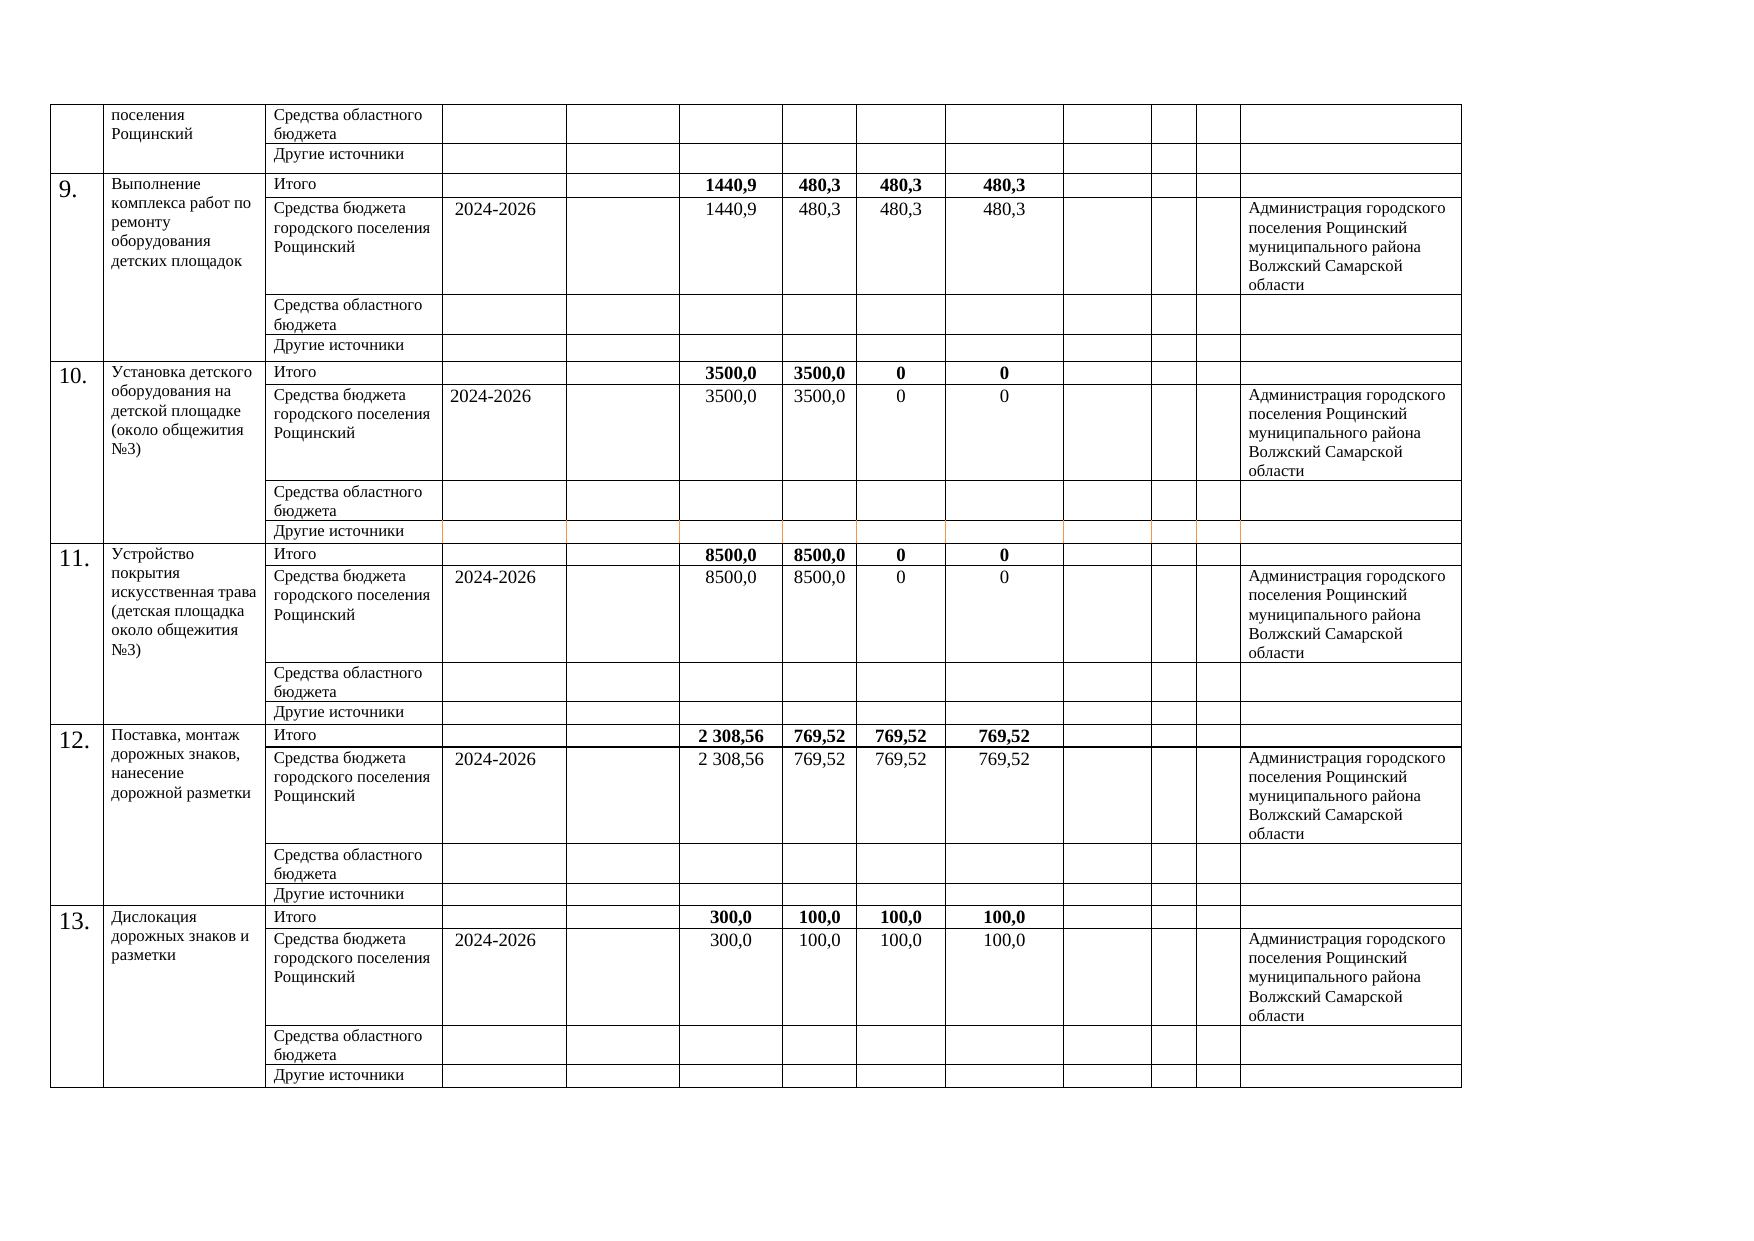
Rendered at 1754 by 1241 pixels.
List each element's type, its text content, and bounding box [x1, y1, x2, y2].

table_cell [1197, 385, 1240, 480]
table_cell [567, 663, 679, 701]
table_cell [1152, 174, 1196, 197]
table_cell [1197, 929, 1240, 1025]
table_cell 0 [946, 385, 1063, 480]
table_cell [567, 144, 679, 173]
table_cell 0 [857, 566, 945, 662]
table_cell [1064, 906, 1151, 928]
table_cell [857, 481, 945, 520]
table_cell [1241, 544, 1461, 565]
table_cell 2 308,56 [680, 725, 782, 746]
table_cell 100,0 [857, 929, 945, 1025]
table_cell 769,52 [783, 725, 856, 746]
table_cell [1197, 198, 1240, 294]
table_cell [1152, 544, 1196, 565]
table_cell [1197, 725, 1240, 746]
table_cell [1197, 295, 1240, 333]
table_cell [1064, 844, 1151, 883]
table_cell [1152, 105, 1196, 143]
table_cell [1064, 198, 1151, 294]
table_cell 0 [857, 385, 945, 480]
table_cell [567, 295, 679, 333]
table_cell 8500,0 [680, 544, 782, 565]
table_cell 480,3 [783, 174, 856, 197]
table_cell [1064, 1065, 1151, 1087]
table_cell [857, 663, 945, 701]
table_cell Средства областного бюджета [266, 481, 442, 520]
table_cell [1064, 566, 1151, 662]
table_cell Средства бюджета городского поселения Рощинский [266, 385, 442, 480]
table_cell [567, 566, 679, 662]
table_cell [1197, 1065, 1240, 1087]
table_cell [443, 481, 566, 520]
table_cell [1152, 295, 1196, 333]
table_cell [1152, 725, 1196, 746]
table_cell [946, 144, 1063, 173]
table_cell [783, 144, 856, 173]
table_cell [1241, 906, 1461, 928]
table_cell Средства областного бюджета [266, 663, 442, 701]
table_cell 3500,0 [783, 385, 856, 480]
table_cell Другие источники [266, 1065, 442, 1087]
table_cell [857, 1065, 945, 1087]
table_cell [443, 702, 566, 724]
table_cell [680, 144, 782, 173]
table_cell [1241, 198, 1461, 294]
table_cell [857, 1026, 945, 1064]
table_cell [946, 295, 1063, 333]
table_cell 2024-2026 [443, 385, 566, 480]
table_cell [1152, 144, 1196, 173]
table_cell [946, 481, 1063, 520]
table_cell 8500,0 [783, 566, 856, 662]
table_cell [1152, 521, 1196, 542]
table_cell [783, 521, 856, 542]
table_cell [567, 1065, 679, 1087]
table_cell [1197, 884, 1240, 905]
table_cell [1064, 1026, 1151, 1064]
table_cell Выполнение комплекса работ по ремонту оборудования детских площадок [104, 174, 265, 361]
table_cell [783, 702, 856, 724]
table_cell [1197, 1026, 1240, 1064]
table_cell 1440,9 [680, 198, 782, 294]
table_cell 300,0 [680, 929, 782, 1025]
table_cell [783, 295, 856, 333]
table_cell [1152, 198, 1196, 294]
table_cell Другие источники [266, 702, 442, 724]
table_cell [680, 105, 782, 143]
table_cell 10. [51, 362, 103, 542]
table_cell [1197, 544, 1240, 565]
table_cell [1241, 174, 1461, 197]
table_cell Дислокация дорожных знаков и разметки [104, 906, 265, 1087]
table_cell [443, 906, 566, 928]
table_cell [1197, 481, 1240, 520]
table_cell [1197, 521, 1240, 542]
table_cell [1197, 566, 1240, 662]
table_cell 12. [51, 725, 103, 905]
table_cell [680, 1065, 782, 1087]
table_cell 100,0 [946, 929, 1063, 1025]
table_cell 769,52 [783, 748, 856, 843]
table_cell [946, 335, 1063, 361]
table_cell [443, 174, 566, 197]
table_cell [1064, 362, 1151, 383]
table_cell [783, 1026, 856, 1064]
table_cell [1064, 748, 1151, 843]
table_cell [567, 174, 679, 197]
table_cell [1064, 929, 1151, 1025]
table_cell [946, 884, 1063, 905]
table_cell Устройство покрытия искусственная трава (детская площадка около общежития №3) [104, 544, 265, 724]
table_cell Средства областного бюджета [266, 1026, 442, 1064]
table_cell [567, 844, 679, 883]
table_cell [783, 844, 856, 883]
table_cell [1241, 702, 1461, 724]
table_cell [680, 844, 782, 883]
table_cell [1241, 725, 1461, 746]
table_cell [266, 198, 442, 294]
table_cell [1152, 929, 1196, 1025]
table_cell [1064, 105, 1151, 143]
table_cell [567, 544, 679, 565]
table_cell [567, 105, 679, 143]
table_cell [1152, 748, 1196, 843]
table_cell [1152, 335, 1196, 361]
table_cell [946, 521, 1063, 542]
table_cell [1241, 884, 1461, 905]
table_cell 9. [51, 174, 103, 361]
table_cell [1152, 663, 1196, 701]
table_cell [443, 663, 566, 701]
table_cell [783, 884, 856, 905]
table_cell [783, 663, 856, 701]
table_cell 769,52 [946, 748, 1063, 843]
table_cell 100,0 [946, 906, 1063, 928]
table_cell 13. [51, 906, 103, 1087]
table_cell 100,0 [783, 929, 856, 1025]
table_cell [946, 105, 1063, 143]
table_cell [1241, 335, 1461, 361]
table_cell [857, 702, 945, 724]
table_cell [783, 1065, 856, 1087]
table_cell [857, 844, 945, 883]
table_cell [680, 1026, 782, 1064]
table_cell [783, 481, 856, 520]
table_cell 8500,0 [680, 566, 782, 662]
table_cell [1064, 725, 1151, 746]
table_cell [567, 521, 679, 542]
table_cell 100,0 [783, 906, 856, 928]
table_cell [1241, 144, 1461, 173]
table_cell Другие источники [266, 144, 442, 173]
table_cell 480,3 [857, 198, 945, 294]
table_cell 2024-2026 [443, 748, 566, 843]
table_cell [1197, 105, 1240, 143]
table_cell [680, 481, 782, 520]
table_cell 0 [857, 544, 945, 565]
table_cell Установка детского оборудования на детской площадке (около общежития №3) [104, 362, 265, 542]
table_cell [946, 1065, 1063, 1087]
table_cell [1197, 174, 1240, 197]
table_cell [1241, 295, 1461, 333]
table_cell [783, 335, 856, 361]
table_cell Средства областного бюджета [266, 105, 442, 143]
table_cell Другие источники [266, 884, 442, 905]
table_cell 2024-2026 [443, 566, 566, 662]
table_cell [1152, 1065, 1196, 1087]
table_cell [443, 144, 566, 173]
table_cell [1241, 844, 1461, 883]
table_cell [1197, 844, 1240, 883]
table_cell [1064, 663, 1151, 701]
table_cell 8500,0 [783, 544, 856, 565]
table_cell Итого [266, 362, 442, 383]
table_cell 300,0 [680, 906, 782, 928]
table_cell [857, 884, 945, 905]
table_cell [680, 702, 782, 724]
table_cell [443, 884, 566, 905]
table_cell Администрация городского поселения Рощинский муниципального района Волжский Самарской области [1241, 385, 1461, 480]
table_cell Итого [266, 906, 442, 928]
table_cell [1064, 295, 1151, 333]
table_cell [567, 335, 679, 361]
table_cell [1241, 1026, 1461, 1064]
table_cell [1152, 385, 1196, 480]
table_cell [567, 362, 679, 383]
table_cell [1152, 702, 1196, 724]
table_cell [946, 1026, 1063, 1064]
table_cell [1241, 521, 1461, 542]
table_cell [1241, 362, 1461, 383]
table_cell [946, 702, 1063, 724]
table_cell [1241, 105, 1461, 143]
table_cell [1152, 362, 1196, 383]
table_cell [1197, 702, 1240, 724]
table_cell [857, 295, 945, 333]
table_cell Другие источники [266, 521, 442, 542]
table_cell [1064, 544, 1151, 565]
table_cell [567, 1026, 679, 1064]
table_cell [567, 906, 679, 928]
table_cell [443, 362, 566, 383]
table_cell Средства бюджета городского поселения Рощинский [266, 748, 442, 843]
table_cell 480,3 [783, 198, 856, 294]
table_cell [1152, 844, 1196, 883]
table_cell [567, 884, 679, 905]
table_cell 0 [946, 544, 1063, 565]
table_cell [443, 335, 566, 361]
table_cell [567, 385, 679, 480]
table_cell [567, 929, 679, 1025]
table_cell [1152, 1026, 1196, 1064]
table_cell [1241, 929, 1461, 1025]
table_cell 769,52 [857, 725, 945, 746]
table_cell [443, 1026, 566, 1064]
table_cell [783, 105, 856, 143]
table_cell [1064, 335, 1151, 361]
table_cell [1152, 481, 1196, 520]
table_cell 769,52 [857, 748, 945, 843]
table_cell [857, 144, 945, 173]
table_cell 0 [946, 362, 1063, 383]
table_cell 480,3 [946, 198, 1063, 294]
table_cell [1152, 906, 1196, 928]
table_cell [1064, 174, 1151, 197]
table_cell [567, 702, 679, 724]
table_cell [443, 521, 566, 542]
table_cell [680, 884, 782, 905]
table_cell [857, 521, 945, 542]
table_cell [680, 335, 782, 361]
table_cell [1241, 1065, 1461, 1087]
table_cell [946, 663, 1063, 701]
table_cell [1197, 362, 1240, 383]
table_cell 3500,0 [680, 385, 782, 480]
table_cell 480,3 [946, 174, 1063, 197]
table_cell [443, 1065, 566, 1087]
table_cell [1197, 748, 1240, 843]
table_cell 2 308,56 [680, 748, 782, 843]
table_cell [1064, 385, 1151, 480]
table_cell [1064, 702, 1151, 724]
table_cell [567, 748, 679, 843]
table_cell Средства областного бюджета [266, 295, 442, 333]
table_cell 11. [51, 544, 103, 724]
table_cell [1197, 906, 1240, 928]
table_cell [1197, 335, 1240, 361]
table_cell [1152, 566, 1196, 662]
table_cell [680, 663, 782, 701]
table_cell Итого [266, 725, 442, 746]
table_cell [1241, 481, 1461, 520]
table_cell [1064, 884, 1151, 905]
table_cell Администрация городского поселения Рощинский муниципального района Волжский Самарской области [1241, 566, 1461, 662]
table_cell [443, 544, 566, 565]
table_cell Поставка, монтаж дорожных знаков, нанесение дорожной разметки [104, 725, 265, 905]
table_cell 2024-2026 [443, 198, 566, 294]
table_cell 100,0 [857, 906, 945, 928]
table_cell Итого [266, 544, 442, 565]
table_cell [567, 725, 679, 746]
table_cell [680, 295, 782, 333]
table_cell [266, 929, 442, 1025]
table_cell Итого [266, 174, 442, 197]
table_cell [1064, 521, 1151, 542]
table_cell 0 [946, 566, 1063, 662]
table_cell [443, 295, 566, 333]
table_cell Администрация городского поселения Рощинский муниципального района Волжский Самарской области [1241, 748, 1461, 843]
table_cell [1241, 663, 1461, 701]
table_cell [680, 521, 782, 542]
table_cell 0 [857, 362, 945, 383]
table_cell [567, 481, 679, 520]
table_cell 1440,9 [680, 174, 782, 197]
table_cell [443, 105, 566, 143]
table_cell [857, 105, 945, 143]
table_cell [443, 725, 566, 746]
table_cell [946, 844, 1063, 883]
table_cell [1064, 144, 1151, 173]
table_cell [1064, 481, 1151, 520]
table_cell [1197, 663, 1240, 701]
table_cell [857, 335, 945, 361]
table_cell 480,3 [857, 174, 945, 197]
table_cell Другие источники [266, 335, 442, 361]
table_cell 3500,0 [680, 362, 782, 383]
table_cell Средства бюджета городского поселения Рощинский [266, 566, 442, 662]
table_cell [443, 844, 566, 883]
table_cell 3500,0 [783, 362, 856, 383]
table_cell [1197, 144, 1240, 173]
table_cell 769,52 [946, 725, 1063, 746]
table_cell [567, 198, 679, 294]
table_cell 2024-2026 [443, 929, 566, 1025]
table_cell [1152, 884, 1196, 905]
table_cell Средства областного бюджета [266, 844, 442, 883]
